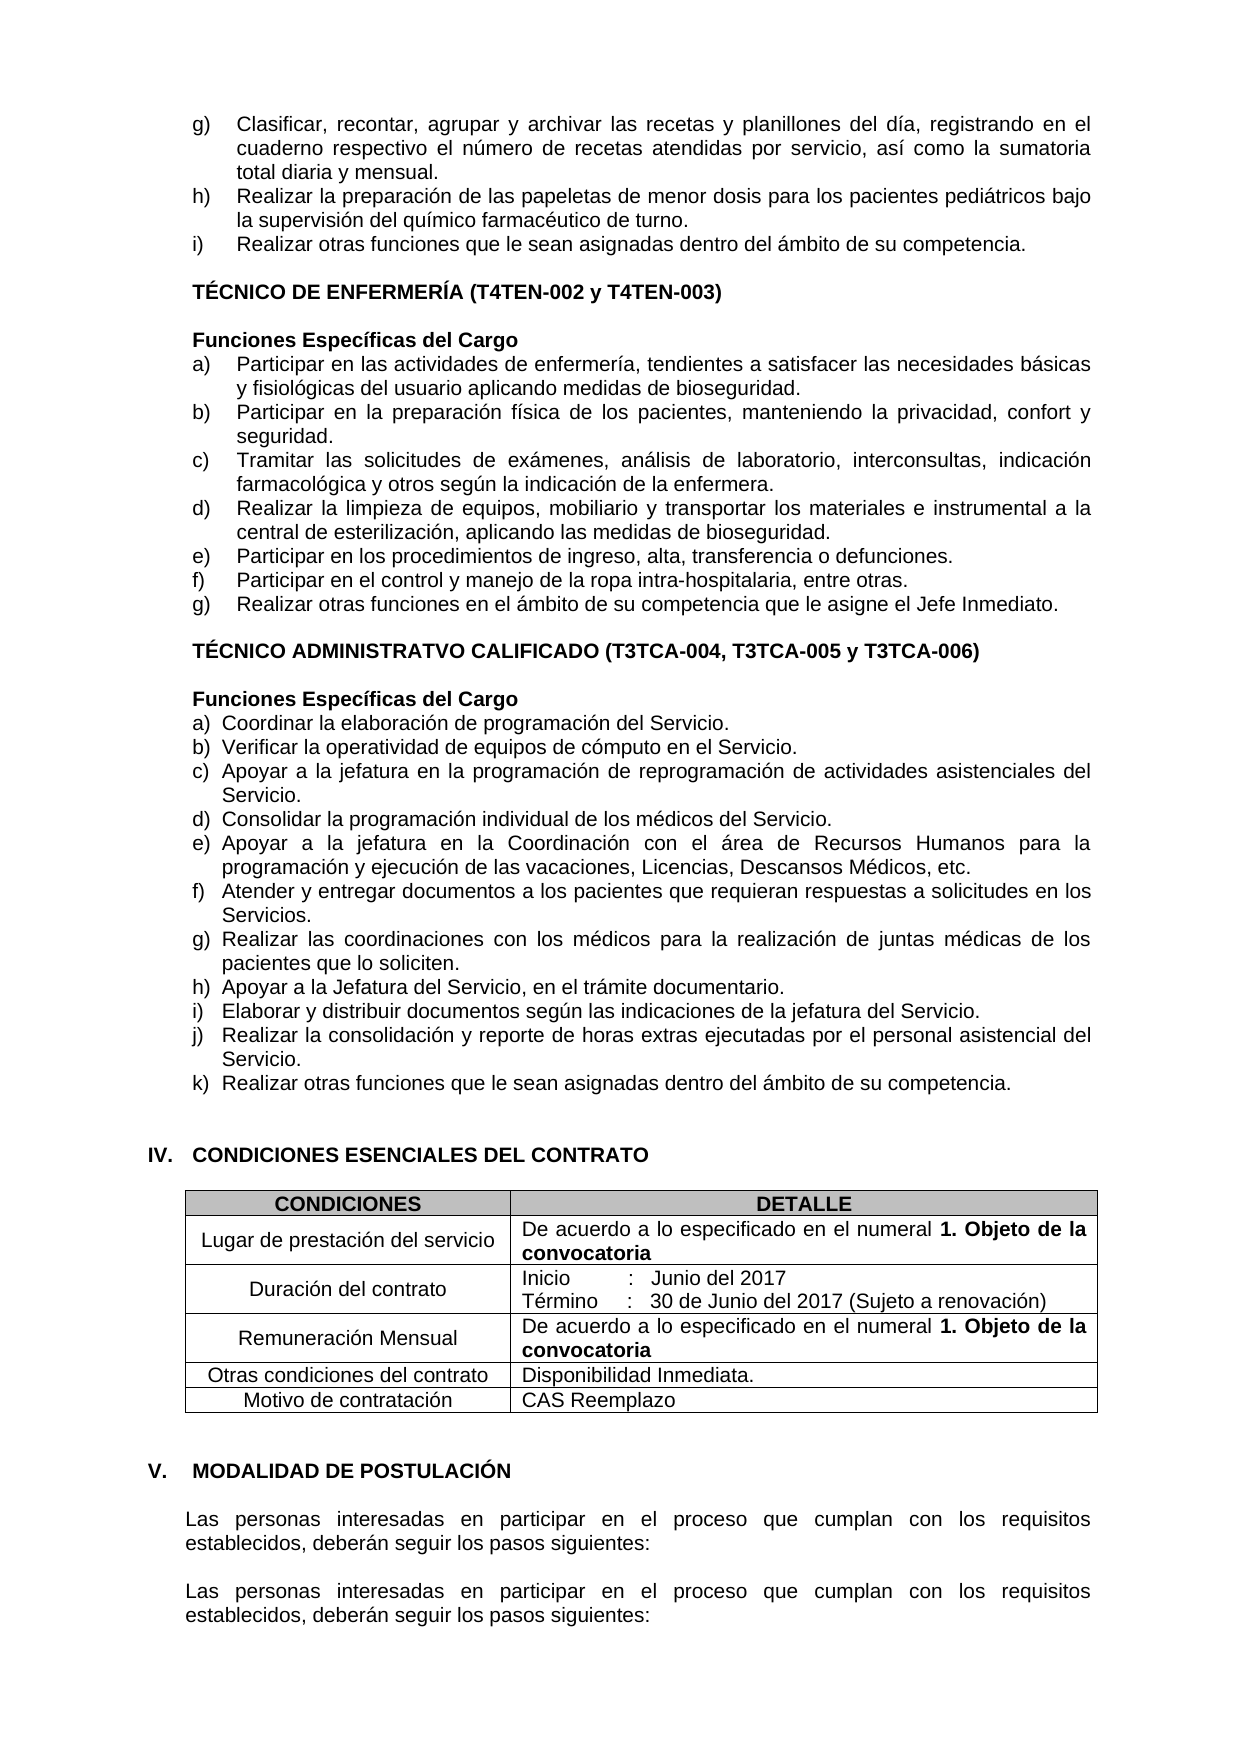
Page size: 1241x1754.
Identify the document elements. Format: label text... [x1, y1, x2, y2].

list Verificar la operatividad de equipos de cómputo en el Servicio. [192, 735, 1092, 759]
list Realizar la consolidación y reporte de horas extras ejecutadas por el personal asistencial del Servicio. [192, 1023, 1092, 1071]
list CONDICIONES ESENCIALES DEL CONTRATO [148, 1142, 1092, 1166]
table_header CONDICIONES [186, 1191, 510, 1215]
table_header DETALLE [511, 1191, 1097, 1215]
list Realizar la limpieza de equipos, mobiliario y transportar los materiales e instrumental a la central de esterilización, aplicando las medidas de bioseguridad. [192, 496, 1092, 543]
list Coordinar la elaboración de programación del Servicio. [192, 711, 1092, 735]
table_cell Duración del contrato [186, 1265, 510, 1313]
list Apoyar a la Jefatura del Servicio, en el trámite documentario. [192, 975, 1092, 999]
list MODALIDAD DE POSTULACIÓN [148, 1459, 1092, 1483]
text Las personas interesadas en participar en el proceso que cumplan con los requisitos establecidos, deberán seguir los pasos siguientes: [185, 1578, 1092, 1626]
list Realizar otras funciones en el ámbito de su competencia que le asigne el Jefe Inmediato. [192, 591, 1092, 615]
list Realizar otras funciones que le sean asignadas dentro del ámbito de su competencia. [192, 1071, 1092, 1094]
table_cell Motivo de contratación [186, 1388, 510, 1412]
text Funciones Específicas del Cargo [192, 687, 1092, 711]
list Tramitar las solicitudes de exámenes, análisis de laboratorio, interconsultas, indicación farmacológica y otros según la indicación de la enfermera. [192, 448, 1092, 496]
table_cell Lugar de prestación del servicio [186, 1216, 510, 1264]
text TÉCNICO ADMINISTRATVO CALIFICADO (T3TCA-004, T3TCA-005 y T3TCA-006) [192, 639, 1092, 663]
text Las personas interesadas en participar en el proceso que cumplan con los requisitos establecidos, deberán seguir los pasos siguientes: [185, 1507, 1092, 1554]
table_cell De acuerdo a lo especificado en el numeral 1. Objeto de la convocatoria [511, 1216, 1097, 1264]
list Apoyar a la jefatura en la programación de reprogramación de actividades asistenciales del Servicio. [192, 759, 1092, 807]
list Realizar otras funciones que le sean asignadas dentro del ámbito de su competencia. [192, 232, 1092, 256]
list Participar en el control y manejo de la ropa intra-hospitalaria, entre otras. [192, 567, 1092, 591]
list Realizar la preparación de las papeletas de menor dosis para los pacientes pediátricos bajo la supervisión del químico farmacéutico de turno. [192, 184, 1092, 232]
list Participar en la preparación física de los pacientes, manteniendo la privacidad, confort y seguridad. [192, 400, 1092, 448]
table_cell Inicio : Junio del 2017 Término : 30 de Junio del 2017 (Sujeto a renovación) [511, 1265, 1097, 1313]
list Participar en las actividades de enfermería, tendientes a satisfacer las necesidades básicas y fisiológicas del usuario aplicando medidas de bioseguridad. [192, 352, 1092, 400]
list Realizar las coordinaciones con los médicos para la realización de juntas médicas de los pacientes que lo soliciten. [192, 927, 1092, 975]
text TÉCNICO DE ENFERMERÍA (T4TEN-002 y T4TEN-003) [192, 280, 1092, 304]
table_cell De acuerdo a lo especificado en el numeral 1. Objeto de la convocatoria [511, 1314, 1097, 1362]
list Elaborar y distribuir documentos según las indicaciones de la jefatura del Servicio. [192, 999, 1092, 1023]
table_cell Remuneración Mensual [186, 1314, 510, 1362]
table_cell CAS Reemplazo [511, 1388, 1097, 1412]
list Participar en los procedimientos de ingreso, alta, transferencia o defunciones. [192, 543, 1092, 567]
table_cell Disponibilidad Inmediata. [511, 1363, 1097, 1387]
table_cell Otras condiciones del contrato [186, 1363, 510, 1387]
list Apoyar a la jefatura en la Coordinación con el área de Recursos Humanos para la programación y ejecución de las vacaciones, Licencias, Descansos Médicos, etc. [192, 831, 1092, 879]
list Atender y entregar documentos a los pacientes que requieran respuestas a solicitudes en los Servicios. [192, 879, 1092, 927]
text Funciones Específicas del Cargo [192, 328, 1092, 352]
list Clasificar, recontar, agrupar y archivar las recetas y planillones del día, registrando en el cuaderno respectivo el número de recetas atendidas por servicio, así como la sumatoria total diaria y mensual. [192, 112, 1092, 184]
list Consolidar la programación individual de los médicos del Servicio. [192, 807, 1092, 831]
